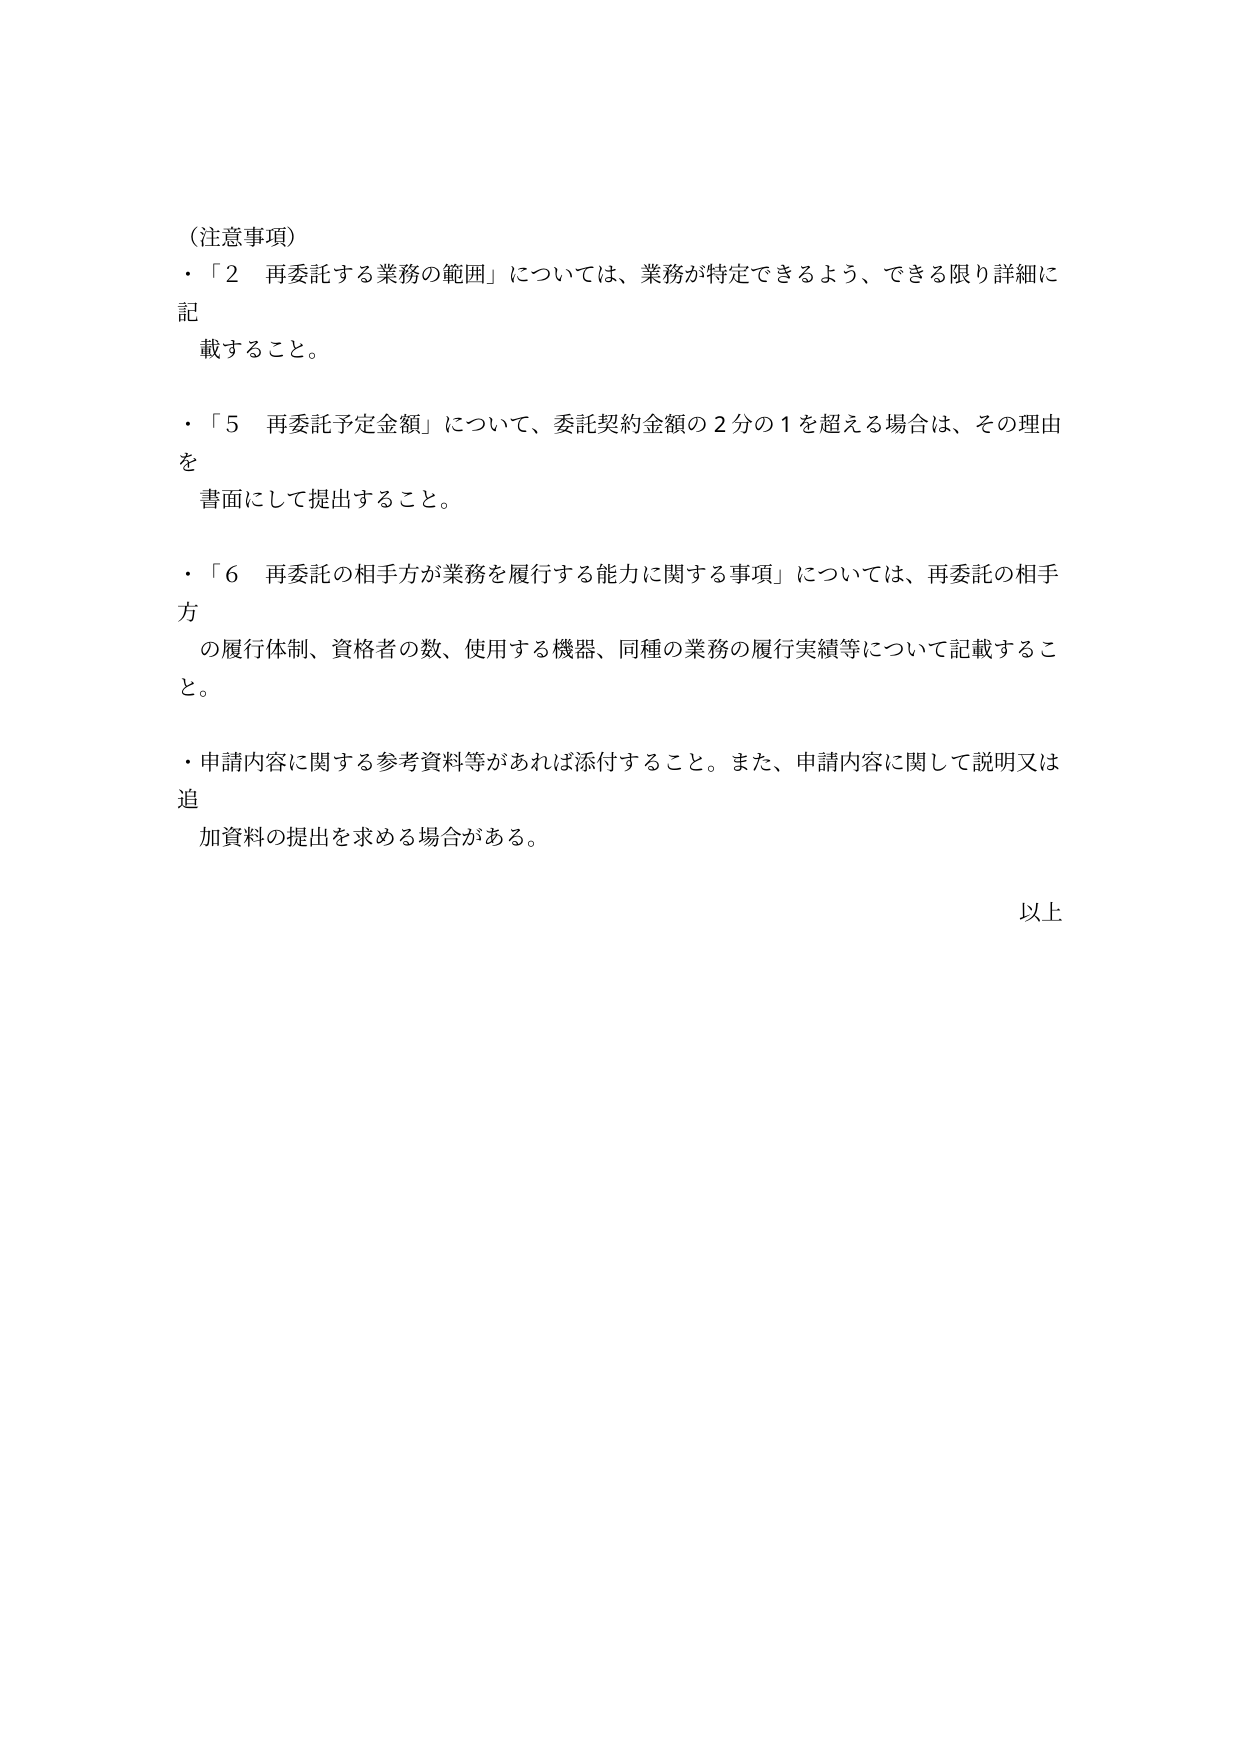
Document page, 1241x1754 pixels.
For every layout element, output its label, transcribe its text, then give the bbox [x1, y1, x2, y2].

text 以上 [177, 892, 1063, 929]
text （注意事項） [177, 217, 1063, 254]
text ・申請内容に関する参考資料等があれば添付すること。また、申請内容に関して説明又は追 [177, 742, 1063, 817]
text ・「５ 再委託予定金額」について、委託契約金額の2分の1を超える場合は、その理由を [177, 404, 1063, 479]
text 加資料の提出を求める場合がある。 [177, 817, 1063, 854]
text 書面にして提出すること。 [177, 479, 1063, 517]
text の履行体制、資格者の数、使用する機器、同種の業務の履行実績等について記載すること。 [177, 629, 1063, 704]
text ・「２ 再委託する業務の範囲」については、業務が特定できるよう、できる限り詳細に記 [177, 254, 1063, 329]
text 載すること。 [177, 329, 1063, 367]
text ・「６ 再委託の相手方が業務を履行する能力に関する事項」については、再委託の相手方 [177, 554, 1063, 629]
